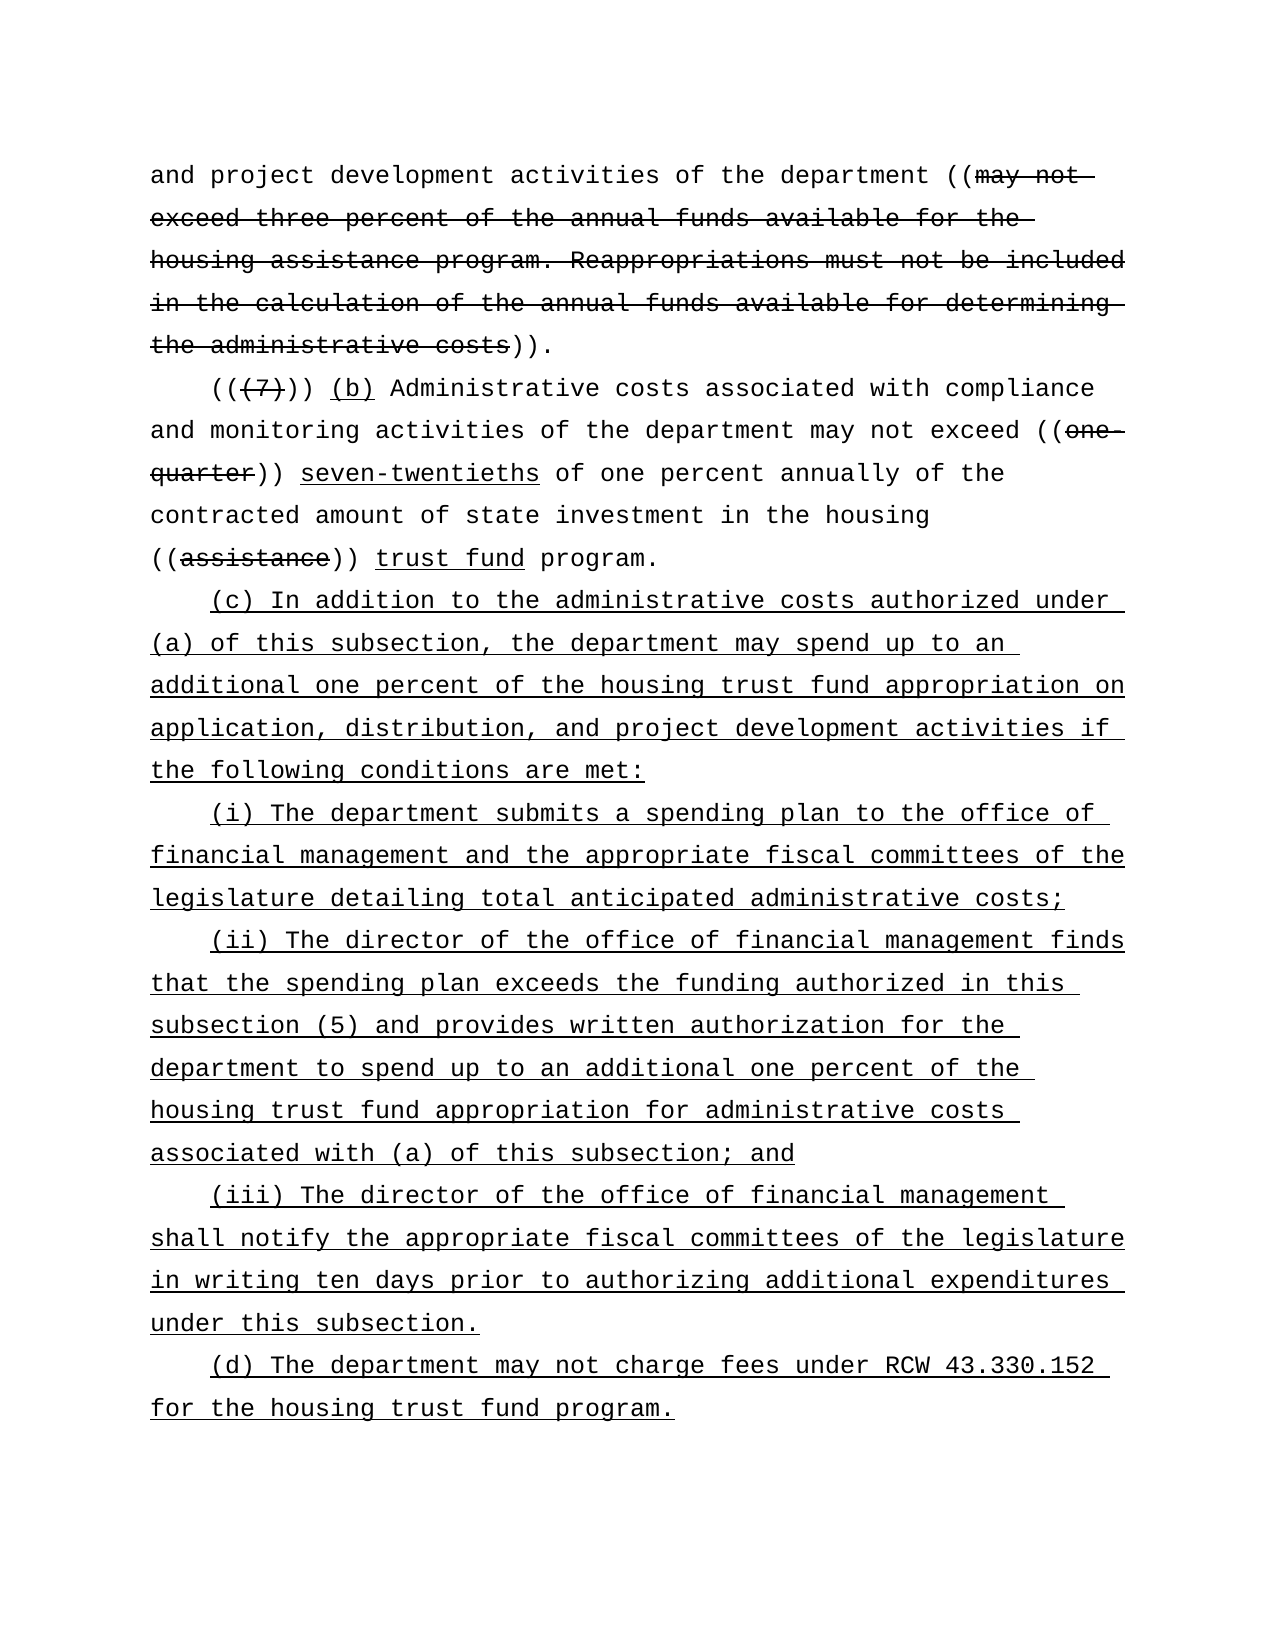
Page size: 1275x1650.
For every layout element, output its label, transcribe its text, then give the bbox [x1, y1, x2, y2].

text (c) In addition to the administrative costs authorized under (a) of this subsection, the department may spend up to an additional one percent of the housing trust fund appropriation on application, distribution, and project development activities if the following conditions are met: [150, 575, 1125, 696]
text (((7))) (b) Administrative costs associated with compliance and monitoring activities of the department may not exceed ((one-quarter)) seven-twentieths of one percent annually of the contracted amount of state investment in the housing ((assistance)) trust fund program. [150, 362, 1125, 575]
text (i) The department submits a spending plan to the office of financial management and the appropriate fiscal committees of the legislature detailing total anticipated administrative costs; [150, 868, 1125, 915]
text (ii) The director of the office of financial management finds that the spending plan exceeds the funding authorized in this subsection (5) and provides written authorization for the department to spend up to an additional one percent of the housing trust fund appropriation for administrative costs associated with (a) of this subsection; and [150, 915, 1125, 1170]
text (d) The department may not charge fees under RCW 43.330.152 for the housing trust fund program. [150, 1340, 1125, 1425]
text (c) In addition to the administrative costs authorized under (a) of this subsection, the department may spend up to an additional one percent of the housing trust fund appropriation on application, distribution, and project development activities if the following conditions are met: [150, 698, 1125, 739]
text (c) In addition to the administrative costs authorized under (a) of this subsection, the department may spend up to an additional one percent of the housing trust fund appropriation on application, distribution, and project development activities if the following conditions are met: [150, 740, 1125, 787]
text (iii) The director of the office of financial management shall notify the appropriate fiscal committees of the legislature in writing ten days prior to authorizing additional expenditures under this subsection. [150, 1170, 1125, 1249]
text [150, 150, 1125, 261]
text (iii) The director of the office of financial management shall notify the appropriate fiscal committees of the legislature in writing ten days prior to authorizing additional expenditures under this subsection. [150, 1293, 1125, 1340]
text (i) The department submits a spending plan to the office of financial management and the appropriate fiscal committees of the legislature detailing total anticipated administrative costs; [150, 787, 1125, 866]
text (iii) The director of the office of financial management shall notify the appropriate fiscal committees of the legislature in writing ten days prior to authorizing additional expenditures under this subsection. [150, 1250, 1125, 1291]
